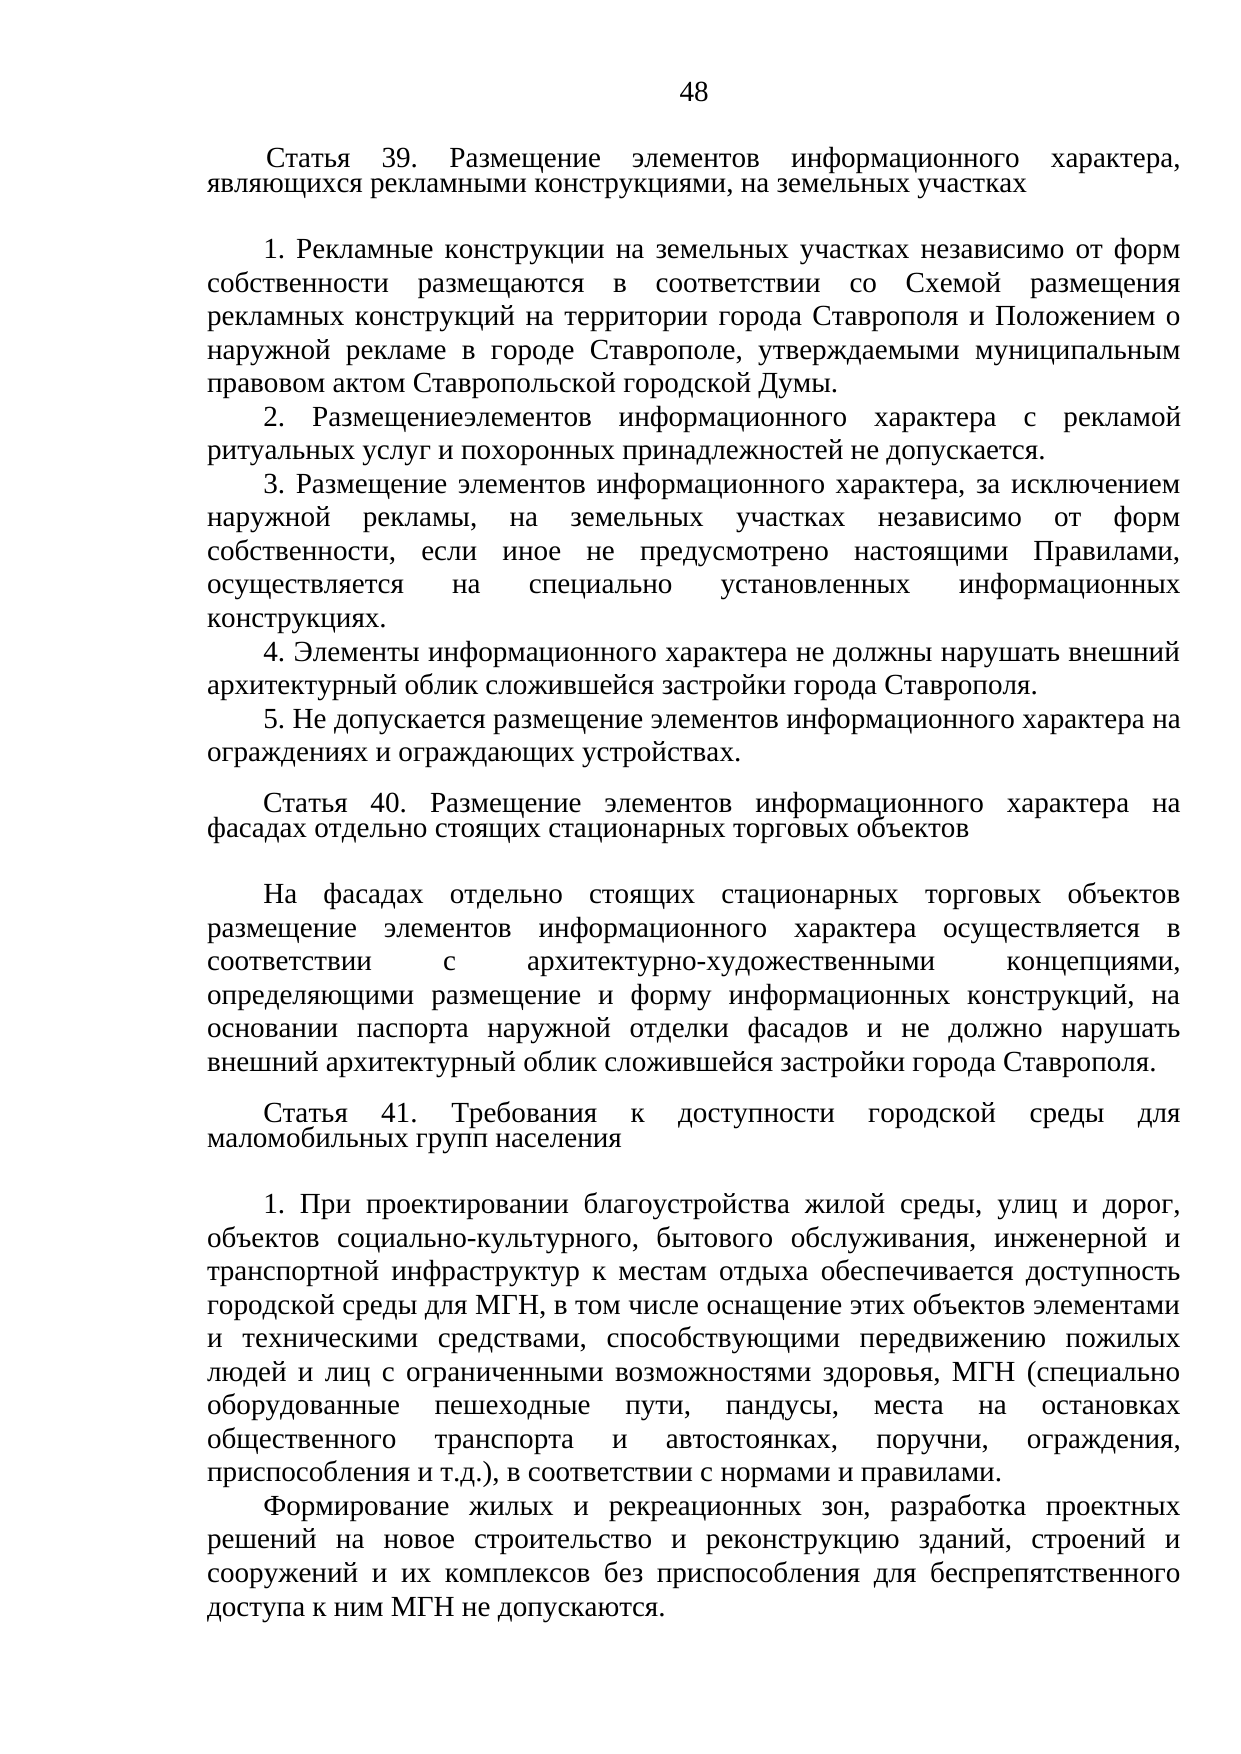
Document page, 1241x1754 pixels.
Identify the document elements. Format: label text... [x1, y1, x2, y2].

text Статья 41. Требования к доступности городской среды для маломобильных групп населения [207, 1103, 1181, 1153]
text 2. Размещениеэлементов информационного характера с рекламой ритуальных услуг и похоронных принадлежностей не допускается. [207, 399, 1181, 466]
text 3. Размещение элементов информационного характера, за исключением наружной рекламы, на земельных участках независимо от форм собственности, если иное не предусмотрено настоящими Правилами, осуществляется на специально установленных информационных конструкциях. [207, 466, 1181, 634]
text 1. При проектировании благоустройства жилой среды, улиц и дорог, объектов социально-культурного, бытового обслуживания, инженерной и транспортной инфраструктур к местам отдыха обеспечивается доступность городской среды для МГН, в том числе оснащение этих объектов элементами и техническими средствами, способствующими передвижению пожилых людей и лиц с ограниченными возможностями здоровья, МГН (специально оборудованные пешеходные пути, пандусы, места на остановках общественного транспорта и автостоянках, поручни, ограждения, приспособления и т.д.), в соответствии с нормами и правилами. [207, 1186, 1181, 1488]
text 4. Элементы информационного характера не должны нарушать внешний архитектурный облик сложившейся застройки города Ставрополя. [207, 634, 1181, 701]
text 1. Рекламные конструкции на земельных участках независимо от форм собственности размещаются в соответствии со Схемой размещения рекламных конструкций на территории города Ставрополя и Положением о наружной рекламе в городе Ставрополе, утверждаемыми муниципальным правовом актом Ставропольской городской Думы. [207, 231, 1181, 399]
text На фасадах отдельно стоящих стационарных торговых объектов размещение элементов информационного характера осуществляется в соответствии с архитектурно-художественными концепциями, определяющими размещение и форму информационных конструкций, на основании паспорта наружной отделки фасадов и не должно нарушать внешний архитектурный облик сложившейся застройки города Ставрополя. [207, 876, 1181, 1078]
text Статья 39. Размещение элементов информационного характера, являющихся рекламными конструкциями, на земельных участках [207, 148, 1181, 198]
text Статья 40. Размещение элементов информационного характера на фасадах отдельно стоящих стационарных торговых объектов [207, 793, 1181, 843]
text 5. Не допускается размещение элементов информационного характера на ограждениях и ограждающих устройствах. [207, 701, 1181, 768]
text Формирование жилых и рекреационных зон, разработка проектных решений на новое строительство и реконструкцию зданий, строений и сооружений и их комплексов без приспособления для беспрепятственного доступа к ним МГН не допускаются. [207, 1488, 1181, 1622]
